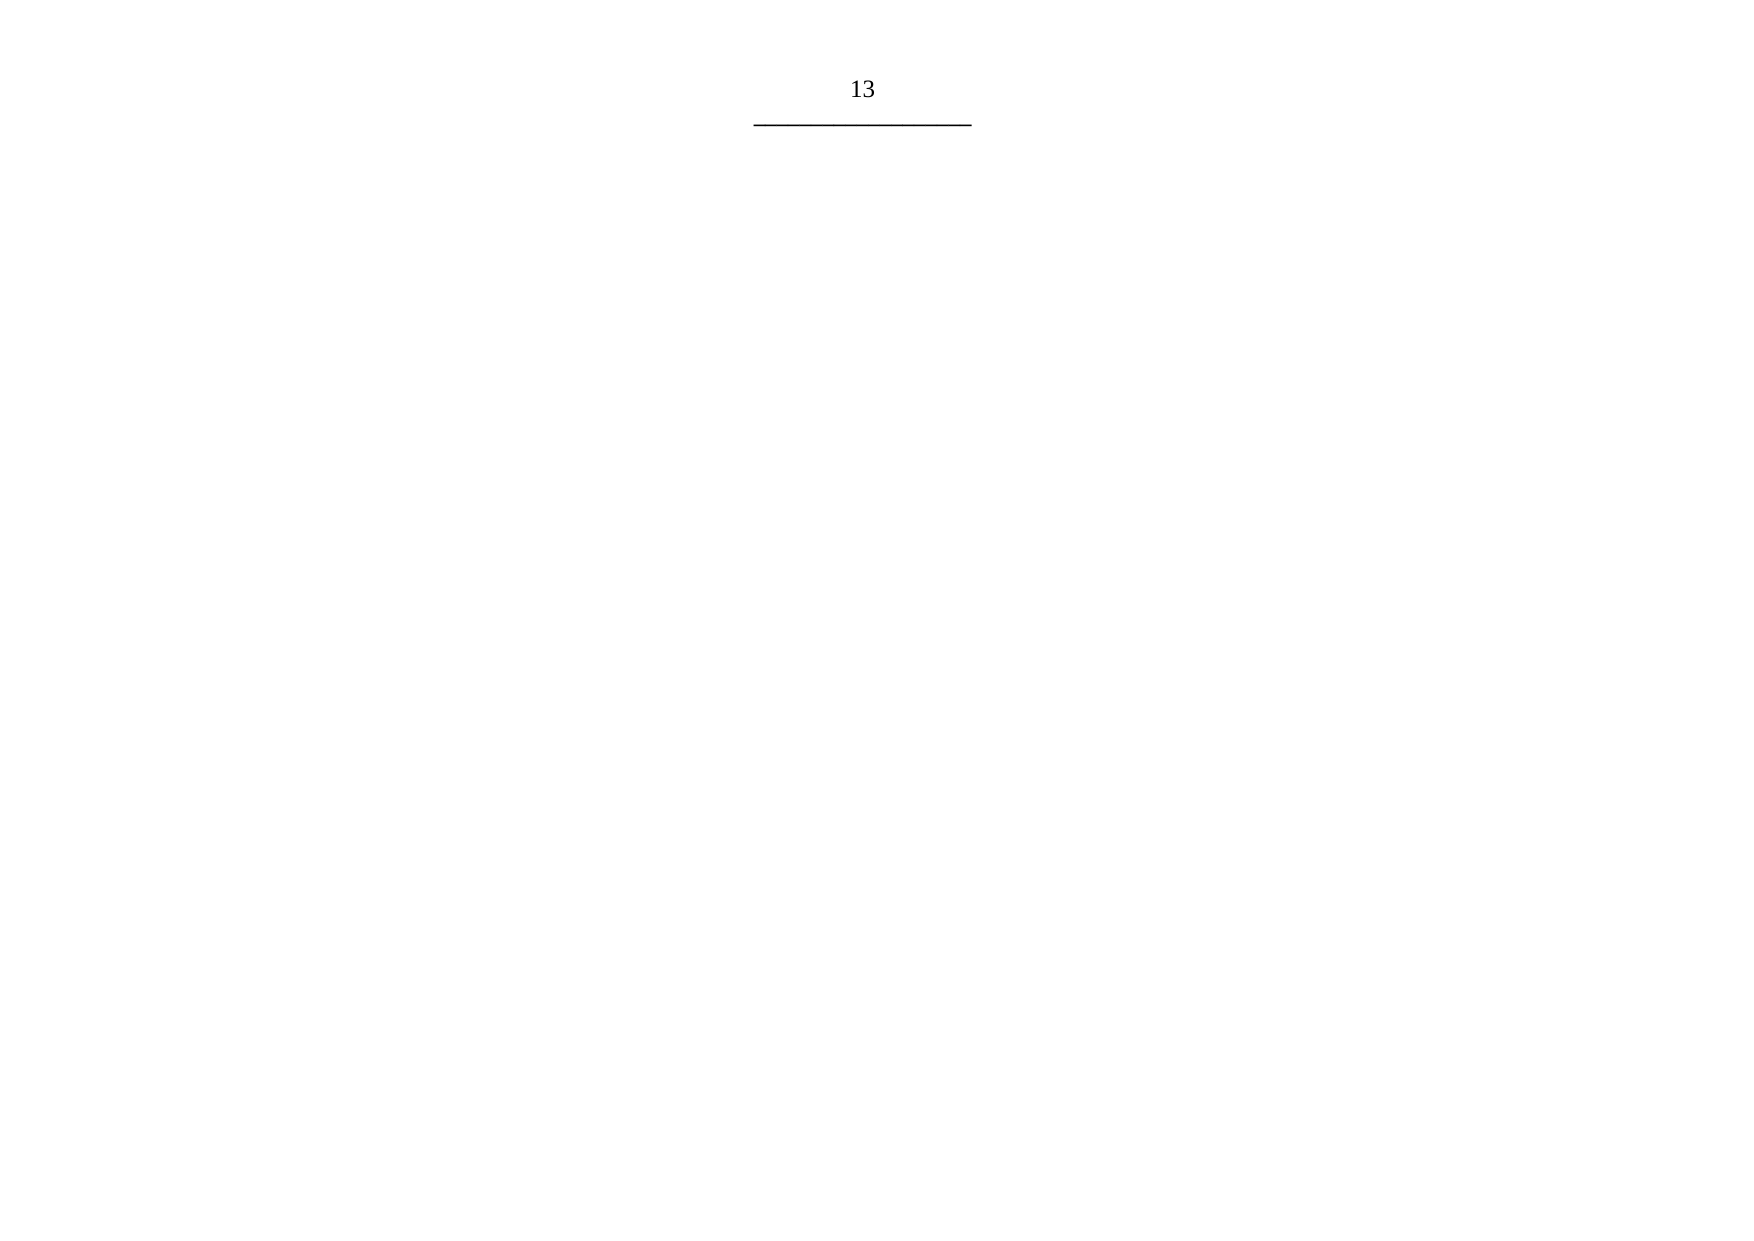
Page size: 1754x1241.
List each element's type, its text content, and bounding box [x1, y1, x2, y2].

text ___________________ [89, 102, 1636, 129]
